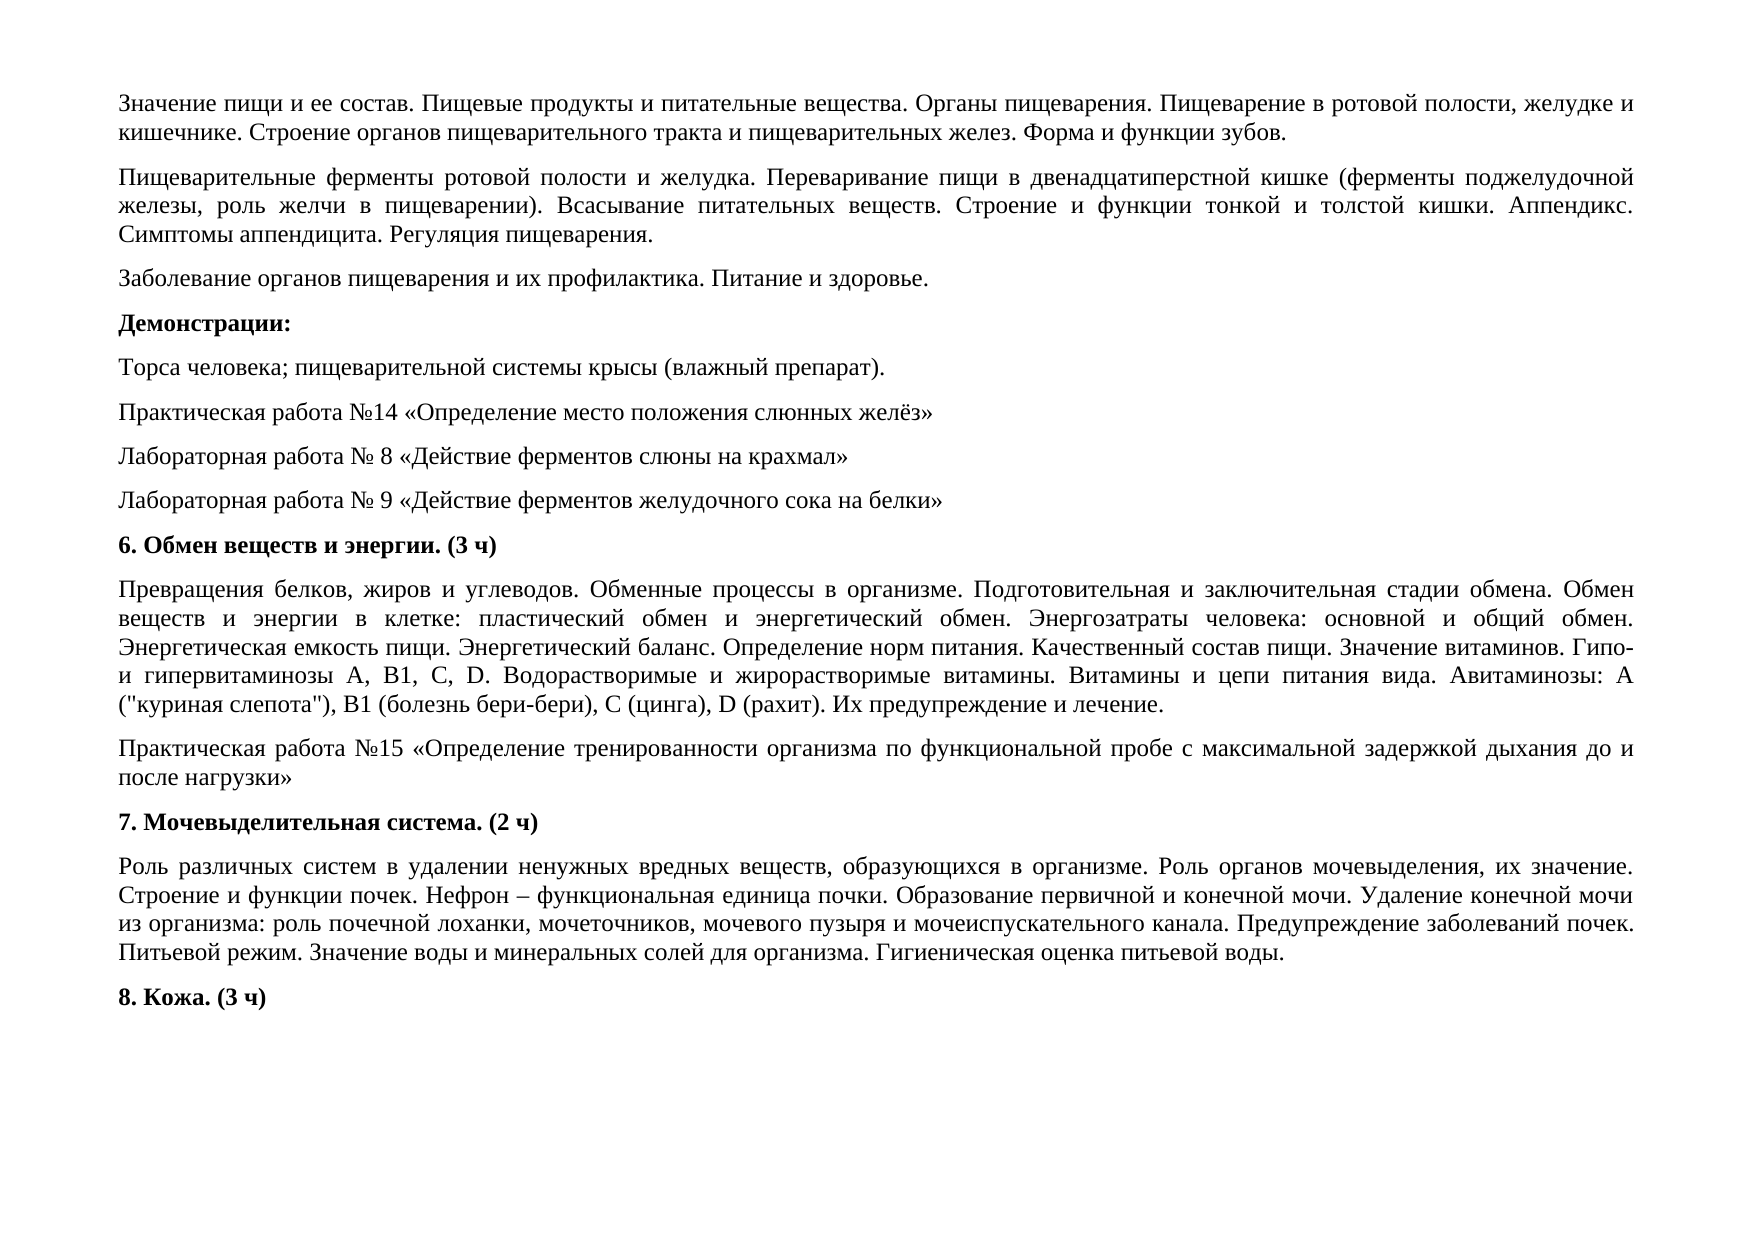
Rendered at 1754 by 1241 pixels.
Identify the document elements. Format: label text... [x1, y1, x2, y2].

text Лабораторная работа № 9 «Действие ферментов желудочного сока на белки» [118, 485, 1636, 514]
text Превращения белков, жиров и углеводов. Обменные процессы в организме. Подготовительная и заключительная стадии обмена. Обмен веществ и энергии в клетке: пластический обмен и энергетический обмен. Энергозатраты человека: основной и общий обмен. Энергетическая емкость пищи. Энергетический баланс. Определение норм питания. Качественный состав пищи. Значение витаминов. Гипо- и гипервитаминозы А, В1, С, D. Водорастворимые и жирорастворимые витамины. Витамины и цепи питания вида. Авитаминозы: А ("куриная слепота"), В1 (болезнь бери-бери), С (цинга), D (рахит). Их предупреждение и лечение. [118, 574, 1636, 718]
text Демонстрации: [118, 308, 1636, 337]
text 8. Кожа. (3 ч) [118, 982, 1636, 1010]
text Практическая работа №15 «Определение тренированности организма по функциональной пробе с максимальной задержкой дыхания до и после нагрузки» [118, 733, 1636, 791]
text Значение пищи и ее состав. Пищевые продукты и питательные вещества. Органы пищеварения. Пищеварение в ротовой полости, желудке и кишечнике. Строение органов пищеварительного тракта и пищеварительных желез. Форма и функции зубов. [118, 88, 1636, 146]
text Лабораторная работа № 8 «Действие ферментов слюны на крахмал» [118, 441, 1636, 470]
text 6. Обмен веществ и энергии. (3 ч) [118, 530, 1636, 558]
text Заболевание органов пищеварения и их профилактика. Питание и здоровье. [118, 263, 1636, 292]
text Торса человека; пищеварительной системы крысы (влажный препарат). [118, 352, 1636, 381]
text Пищеварительные ферменты ротовой полости и желудка. Переваривание пищи в двенадцатиперстной кишке (ферменты поджелудочной железы, роль желчи в пищеварении). Всасывание питательных веществ. Строение и функции тонкой и толстой кишки. Аппендикс. Симптомы аппендицита. Регуляция пищеварения. [118, 162, 1636, 248]
text Практическая работа №14 «Определение место положения слюнных желёз» [118, 397, 1636, 425]
text Роль различных систем в удалении ненужных вредных веществ, образующихся в организме. Роль органов мочевыделения, их значение. Строение и функции почек. Нефрон – функциональная единица почки. Образование первичной и конечной мочи. Удаление конечной мочи из организма: роль почечной лоханки, мочеточников, мочевого пузыря и мочеиспускательного канала. Предупреждение заболеваний почек. Питьевой режим. Значение воды и минеральных солей для организма. Гигиеническая оценка питьевой воды. [118, 851, 1636, 966]
text 7. Мочевыделительная система. (2 ч) [118, 807, 1636, 835]
